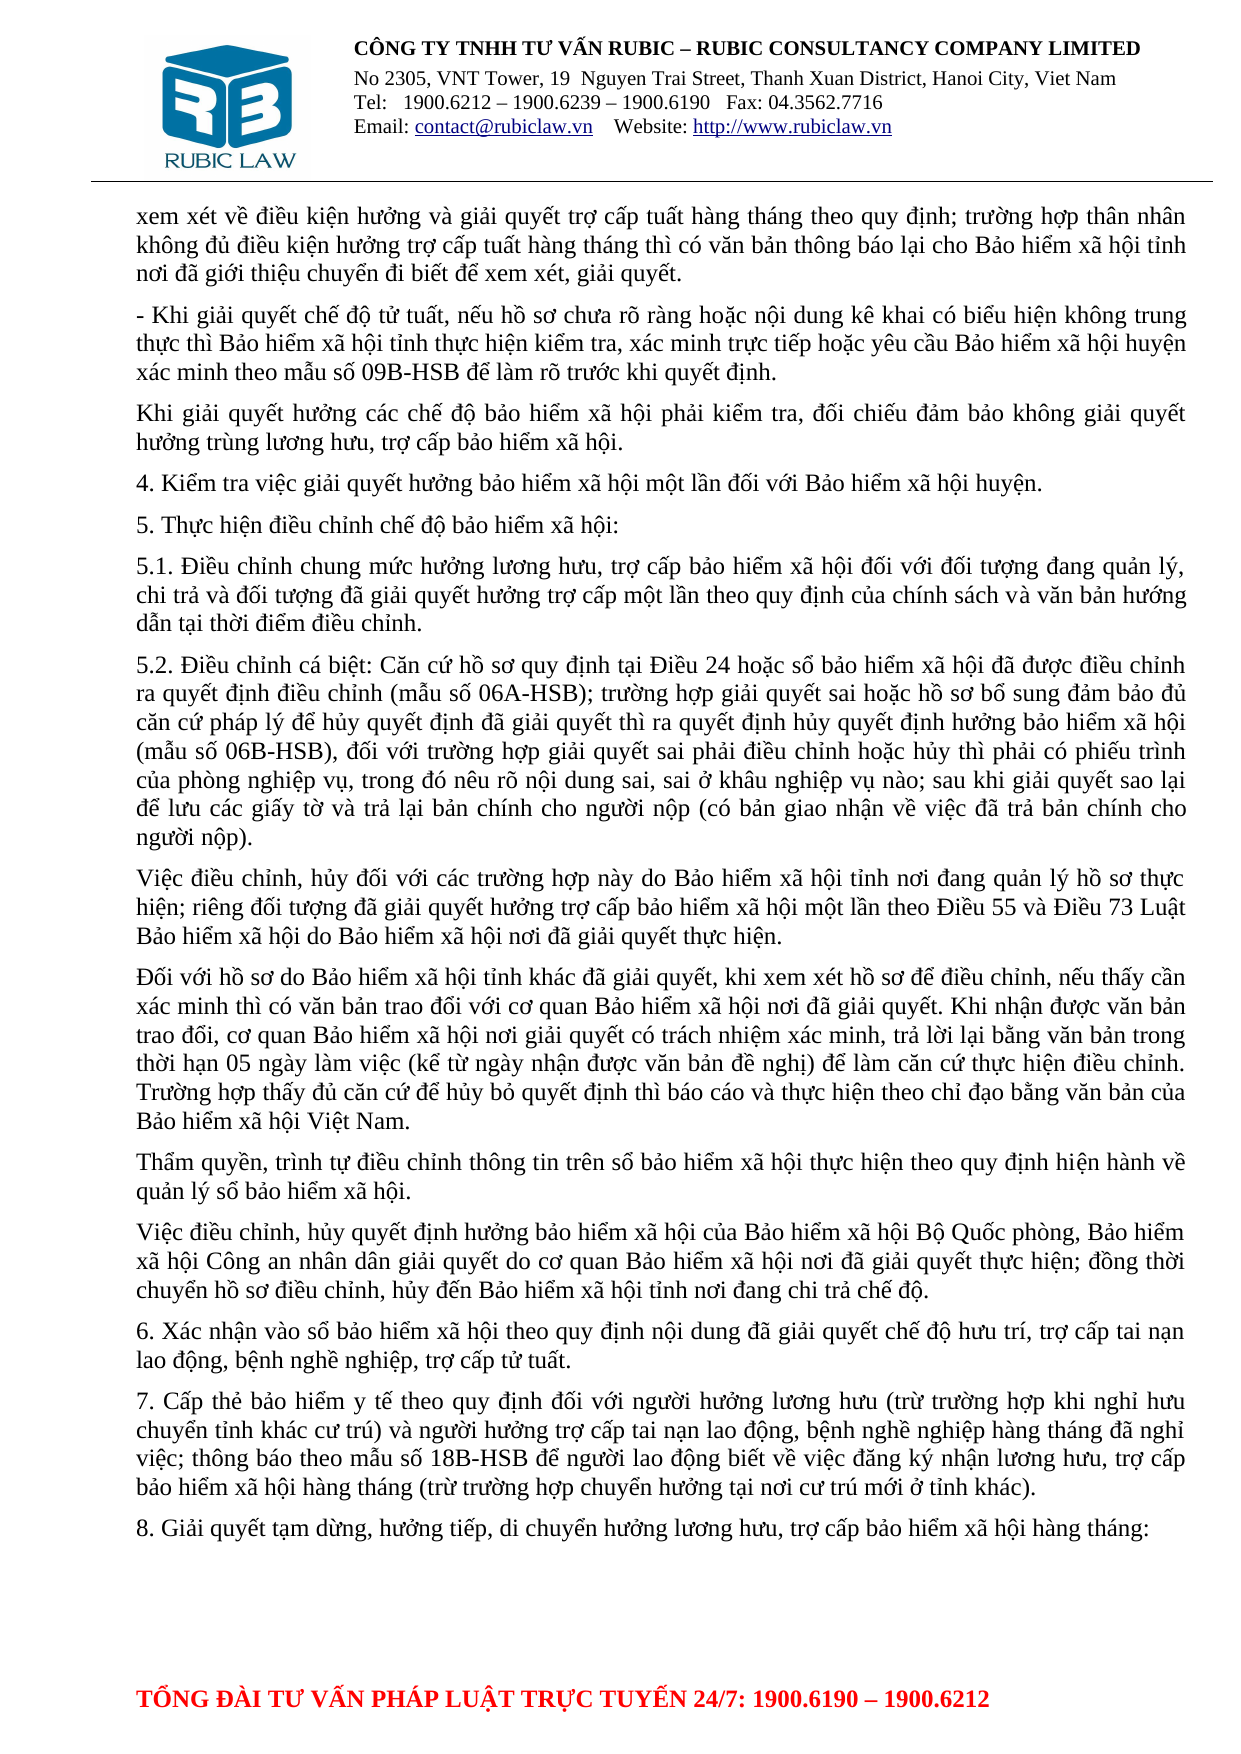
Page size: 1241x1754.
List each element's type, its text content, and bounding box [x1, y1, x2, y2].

text Việc điều chỉnh, hủy đối với các trường hợp này do Bảo hiểm xã hội tỉnh nơi đang quản lý hồ sơ thực hiện; riêng đối tượng đã giải quyết hưởng trợ cấp bảo hiểm xã hội một lần theo Điều 55 và Điều 73 Luật Bảo hiểm xã hội do Bảo hiểm xã hội nơi đã giải quyết thực hiện. [136, 863, 1187, 950]
text 8. Giải quyết tạm dừng, hưởng tiếp, di chuyển hưởng lương hưu, trợ cấp bảo hiểm xã hội hàng tháng: [136, 1513, 1187, 1542]
text 5. Thực hiện điều chỉnh chế độ bảo hiểm xã hội: [136, 510, 1187, 538]
text 6. Xác nhận vào sổ bảo hiểm xã hội theo quy định nội dung đã giải quyết chế độ hưu trí, trợ cấp tai nạn lao động, bệnh nghề nghiệp, trợ cấp tử tuất. [136, 1316, 1187, 1373]
text 7. Cấp thẻ bảo hiểm y tế theo quy định đối với người hưởng lương hưu (trừ trường hợp khi nghỉ hưu chuyển tỉnh khác cư trú) và người hưởng trợ cấp tai nạn lao động, bệnh nghề nghiệp hàng tháng đã nghỉ việc; thông báo theo mẫu số 18B-HSB để người lao động biết về việc đăng ký nhận lương hưu, trợ cấp bảo hiểm xã hội hàng tháng (trừ trường hợp chuyển hưởng tại nơi cư trú mới ở tỉnh khác). [136, 1386, 1187, 1501]
text - Khi giải quyết chế độ tử tuất, nếu hồ sơ chưa rõ ràng hoặc nội dung kê khai có biểu hiện không trung thực thì Bảo hiểm xã hội tỉnh thực hiện kiểm tra, xác minh trực tiếp hoặc yêu cầu Bảo hiểm xã hội huyện xác minh theo mẫu số 09B-HSB để làm rõ trước khi quyết định. [136, 300, 1187, 386]
text 4. Kiểm tra việc giải quyết hưởng bảo hiểm xã hội một lần đối với Bảo hiểm xã hội huyện. [136, 468, 1187, 497]
text 5.2. Điều chỉnh cá biệt: Căn cứ hồ sơ quy định tại Điều 24 hoặc sổ bảo hiểm xã hội đã được điều chỉnh ra quyết định điều chỉnh (mẫu số 06A-HSB); trường hợp giải quyết sai hoặc hồ sơ bổ sung đảm bảo đủ căn cứ pháp lý để hủy quyết định đã giải quyết thì ra quyết định hủy quyết định hưởng bảo hiểm xã hội (mẫu số 06B-HSB), đối với trường hợp giải quyết sai phải điều chỉnh hoặc hủy thì phải có phiếu trình của phòng nghiệp vụ, trong đó nêu rõ nội dung sai, sai ở khâu nghiệp vụ nào; sau khi giải quyết sao lại để lưu các giấy tờ và trả lại bản chính cho người nộp (có bản giao nhận về việc đã trả bản chính cho người nộp). [136, 650, 1187, 851]
text Khi giải quyết hưởng các chế độ bảo hiểm xã hội phải kiểm tra, đối chiếu đảm bảo không giải quyết hưởng trùng lương hưu, trợ cấp bảo hiểm xã hội. [136, 398, 1187, 456]
text Việc điều chỉnh, hủy quyết định hưởng bảo hiểm xã hội của Bảo hiểm xã hội Bộ Quốc phòng, Bảo hiểm xã hội Công an nhân dân giải quyết do cơ quan Bảo hiểm xã hội nơi đã giải quyết thực hiện; đồng thời chuyển hồ sơ điều chỉnh, hủy đến Bảo hiểm xã hội tỉnh nơi đang chi trả chế độ. [136, 1217, 1187, 1303]
picture [144, 35, 312, 181]
text 5.1. Điều chỉnh chung mức hưởng lương hưu, trợ cấp bảo hiểm xã hội đối với đối tượng đang quản lý, chi trả và đối tượng đã giải quyết hưởng trợ cấp một lần theo quy định của chính sách và văn bản hướng dẫn tại thời điểm điều chỉnh. [136, 551, 1187, 637]
text Đối với hồ sơ do Bảo hiểm xã hội tỉnh khác đã giải quyết, khi xem xét hồ sơ để điều chỉnh, nếu thấy cần xác minh thì có văn bản trao đổi với cơ quan Bảo hiểm xã hội nơi đã giải quyết. Khi nhận được văn bản trao đổi, cơ quan Bảo hiểm xã hội nơi giải quyết có trách nhiệm xác minh, trả lời lại bằng văn bản trong thời hạn 05 ngày làm việc (kể từ ngày nhận được văn bản đề nghị) để làm căn cứ thực hiện điều chỉnh. Trường hợp thấy đủ căn cứ để hủy bỏ quyết định thì báo cáo và thực hiện theo chỉ đạo bằng văn bản của Bảo hiểm xã hội Việt Nam. [136, 962, 1187, 1135]
text Thẩm quyền, trình tự điều chỉnh thông tin trên sổ bảo hiểm xã hội thực hiện theo quy định hiện hành về quản lý sổ bảo hiểm xã hội. [136, 1147, 1187, 1205]
